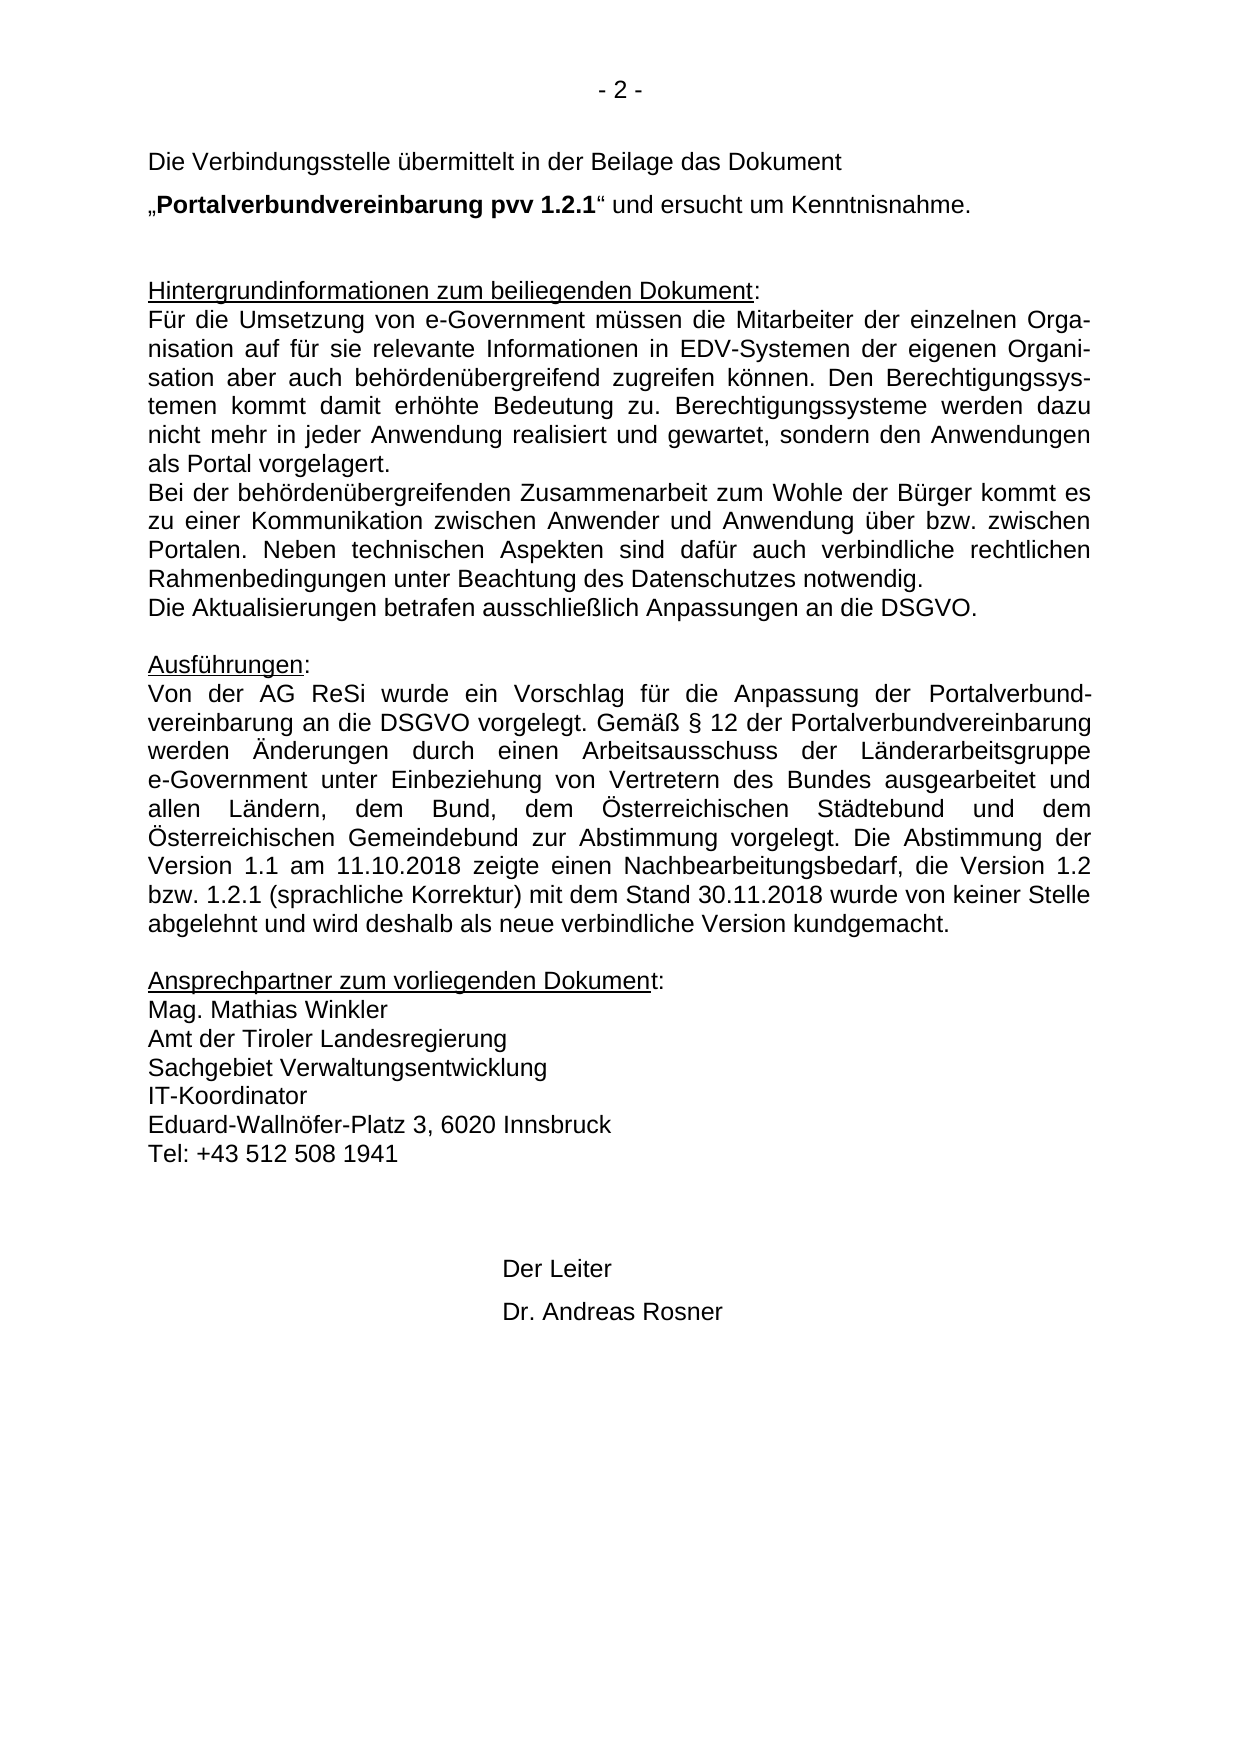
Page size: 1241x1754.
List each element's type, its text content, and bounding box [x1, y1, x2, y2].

text Die Aktualisierungen betrafen ausschließlich Anpassungen an die DSGVO. [148, 592, 1092, 621]
text Hintergrundinformationen zum beiliegenden Dokument: [148, 276, 1092, 305]
text Tel: +43 512 508 1941 [148, 1139, 1092, 1167]
text Sachgebiet Verwaltungsentwicklung [148, 1052, 1092, 1081]
text Für die Umsetzung von e-Government müssen die Mitarbeiter der einzelnen Orga-nisation auf für sie relevante Informationen in EDV-Systemen der eigenen Organi-sation aber auch behördenübergreifend zugreifen können. Den Berechtigungssys-temen kommt damit erhöhte Bedeutung zu. Berechtigungssysteme werden dazu nicht mehr in jeder Anwendung realisiert und gewartet, sondern den Anwendungen als Portal vorgelagert. [148, 305, 1092, 477]
text Von der AG ReSi wurde ein Vorschlag für die Anpassung der Portalverbund-vereinbarung an die DSGVO vorgelegt. Gemäß § 12 der Portalverbundvereinbarung werden Änderungen durch einen Arbeitsausschuss der Länderarbeitsgruppe e-Government unter Einbeziehung von Vertretern des Bundes ausgearbeitet und allen Ländern, dem Bund, dem Österreichischen Städtebund und dem Österreichischen Gemeindebund zur Abstimmung vorgelegt. Die Abstimmung der Version 1.1 am 11.10.2018 zeigte einen Nachbearbeitungsbedarf, die Version 1.2 bzw. 1.2.1 (sprachliche Korrektur) mit dem Stand 30.11.2018 wurde von keiner Stelle abgelehnt und wird deshalb als neue verbindliche Version kundgemacht. [148, 679, 1092, 937]
text Dr. Andreas Rosner [148, 1297, 1092, 1326]
text Ansprechpartner zum vorliegenden Dokument: [148, 966, 1092, 995]
text IT-Koordinator [148, 1081, 1092, 1110]
text Mag. Mathias Winkler [148, 995, 1092, 1024]
text Amt der Tiroler Landesregierung [148, 1024, 1092, 1052]
text Ausführungen: [148, 650, 1092, 679]
text Die Verbindungsstelle übermittelt in der Beilage das Dokument „Portalverbundvereinbarung pvv 1.2.1“ und ersucht um Kenntnisnahme. [148, 147, 1092, 219]
text Der Leiter [148, 1254, 1092, 1282]
text Bei der behördenübergreifenden Zusammenarbeit zum Wohle der Bürger kommt es zu einer Kommunikation zwischen Anwender und Anwendung über bzw. zwischen Portalen. Neben technischen Aspekten sind dafür auch verbindliche rechtlichen Rahmenbedingungen unter Beachtung des Datenschutzes notwendig. [148, 477, 1092, 592]
text Eduard-Wallnöfer-Platz 3, 6020 Innsbruck [148, 1110, 1092, 1139]
